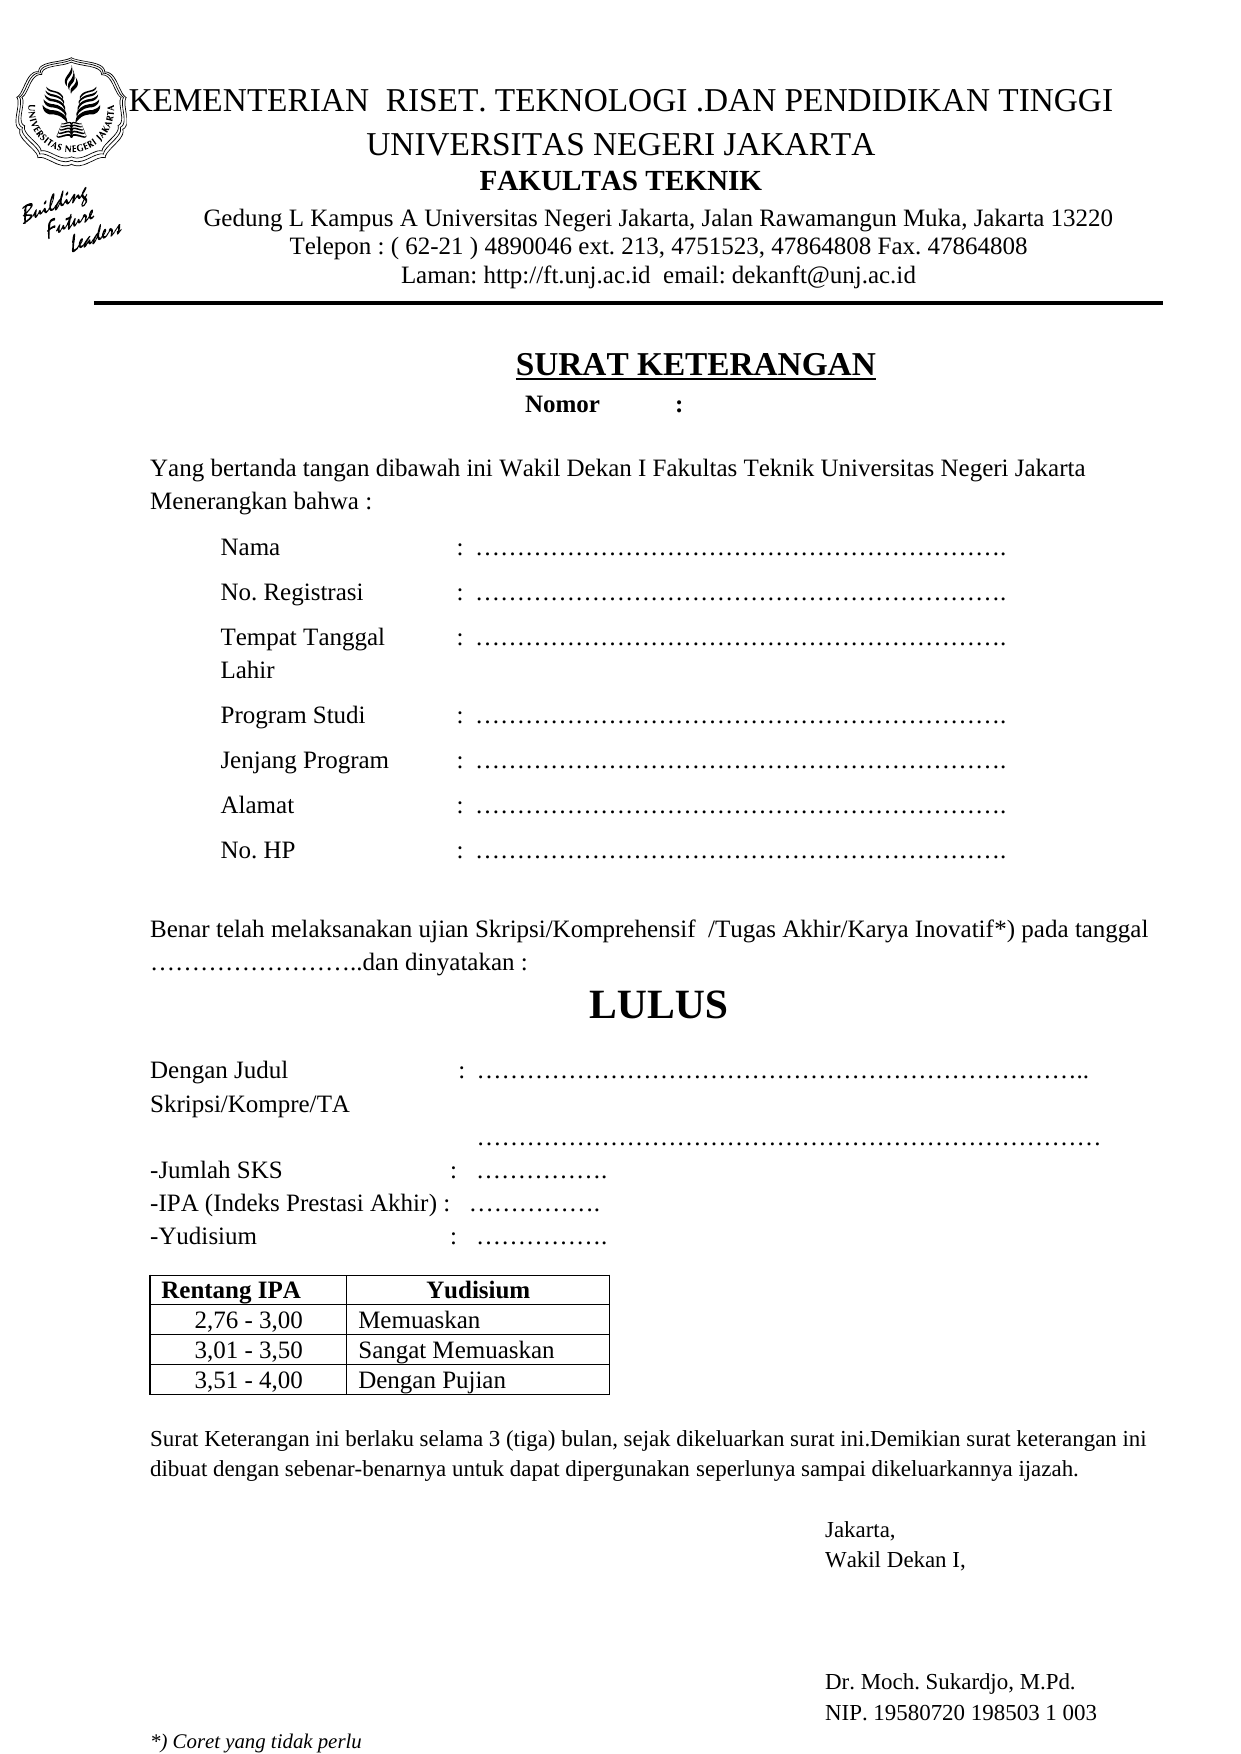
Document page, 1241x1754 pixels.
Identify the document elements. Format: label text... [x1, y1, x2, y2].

table_header : [445, 532, 475, 577]
list Wakil Dekan I, [150, 1546, 1167, 1572]
table_header Dengan Judul Skripsi/Kompre/TA [139, 1056, 447, 1155]
list Surat Keterangan ini berlaku selama 3 (tiga) bulan, sejak dikeluarkan surat ini.Demikian surat keterangan ini dibuat dengan sebenar-benarnya untuk dapat dipergunakan seperlunya sampai dikeluarkannya ijazah. [150, 1425, 1167, 1482]
list SURAT KETERANGAN [225, 344, 1167, 383]
table_cell ………………………………………………………. [475, 700, 1066, 745]
table_cell Tempat Tanggal Lahir [209, 622, 445, 700]
table_cell Jenjang Program [209, 745, 445, 790]
table_cell : [445, 836, 475, 881]
table_cell Alamat [209, 790, 445, 836]
list -IPA (Indeks Prestasi Akhir) : ……………. [150, 1188, 1167, 1216]
table_header : [447, 1056, 476, 1155]
table_cell 2,76 - 3,00 [151, 1305, 346, 1334]
list Menerangkan bahwa : [150, 486, 1167, 515]
list Benar telah melaksanakan ujian Skripsi/Komprehensif /Tugas Akhir/Karya Inovatif*) pada tanggal ……………………..dan dinyatakan : [150, 914, 1167, 975]
table_cell ………………………………………………………. [475, 745, 1066, 790]
table_header Nama [209, 532, 445, 577]
table_header ………………………………………………………. [475, 532, 1066, 577]
table_cell Sangat Memuaskan [347, 1335, 609, 1364]
table_header Rentang IPA [151, 1276, 346, 1304]
table_cell ………………………………………………………. [475, 622, 1066, 700]
table_cell ………………………………………………………. [475, 577, 1066, 622]
table_cell Memuaskan [347, 1305, 609, 1334]
list -Yudisium : ……………. [150, 1221, 1167, 1249]
table_cell : [445, 622, 475, 700]
table_cell 3,51 - 4,00 [151, 1365, 346, 1394]
list -Jumlah SKS : ……………. [150, 1155, 1167, 1183]
table_cell Dengan Pujian [347, 1365, 609, 1394]
table_cell No. HP [209, 836, 445, 881]
list Nomor : [225, 389, 1167, 417]
list Dr. Moch. Sukardjo, M.Pd. [150, 1668, 1167, 1695]
table_cell : [445, 700, 475, 745]
table_header Yudisium [347, 1276, 609, 1304]
table_cell 3,01 - 3,50 [151, 1335, 346, 1364]
list *) Coret yang tidak perlu [150, 1729, 1110, 1753]
table_cell ………………………………………………………. [475, 836, 1066, 881]
table_cell Program Studi [209, 700, 445, 745]
table_cell : [445, 577, 475, 622]
table_cell : [445, 790, 475, 836]
table_cell ………………………………………………………. [475, 790, 1066, 836]
table_cell No. Registrasi [209, 577, 445, 622]
list Yang bertanda tangan dibawah ini Wakil Dekan I Fakultas Teknik Universitas Negeri Jakarta [150, 453, 1167, 482]
list LULUS [150, 980, 1167, 1028]
list NIP. 19580720 198503 1 003 [150, 1698, 1167, 1725]
table_cell : [445, 745, 475, 790]
list Jakarta, [150, 1516, 1167, 1542]
table_header ……………………………………………………………….. …………………………………………………………... ………………………………………………………………… [476, 1056, 1113, 1155]
